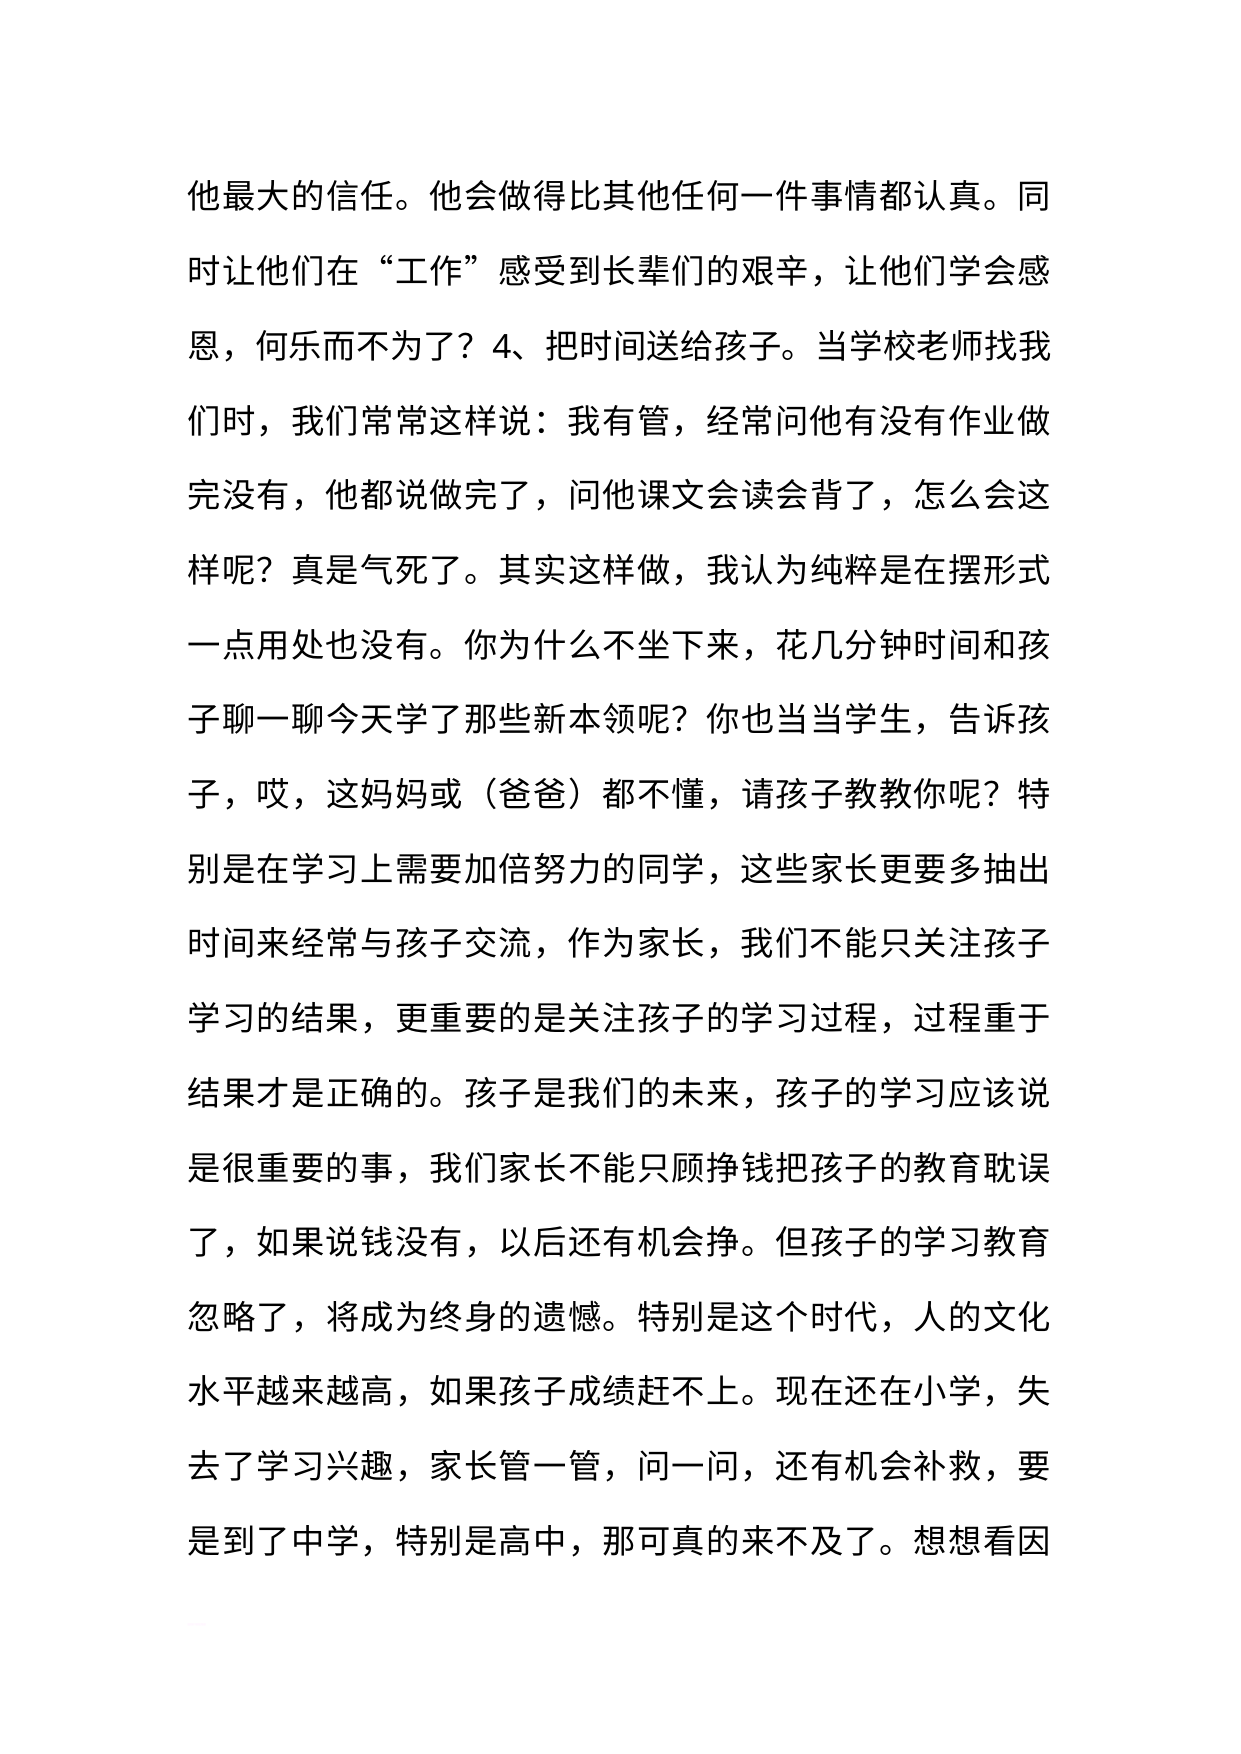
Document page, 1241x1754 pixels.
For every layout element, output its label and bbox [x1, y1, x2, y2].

text [187, 162, 1053, 1571]
